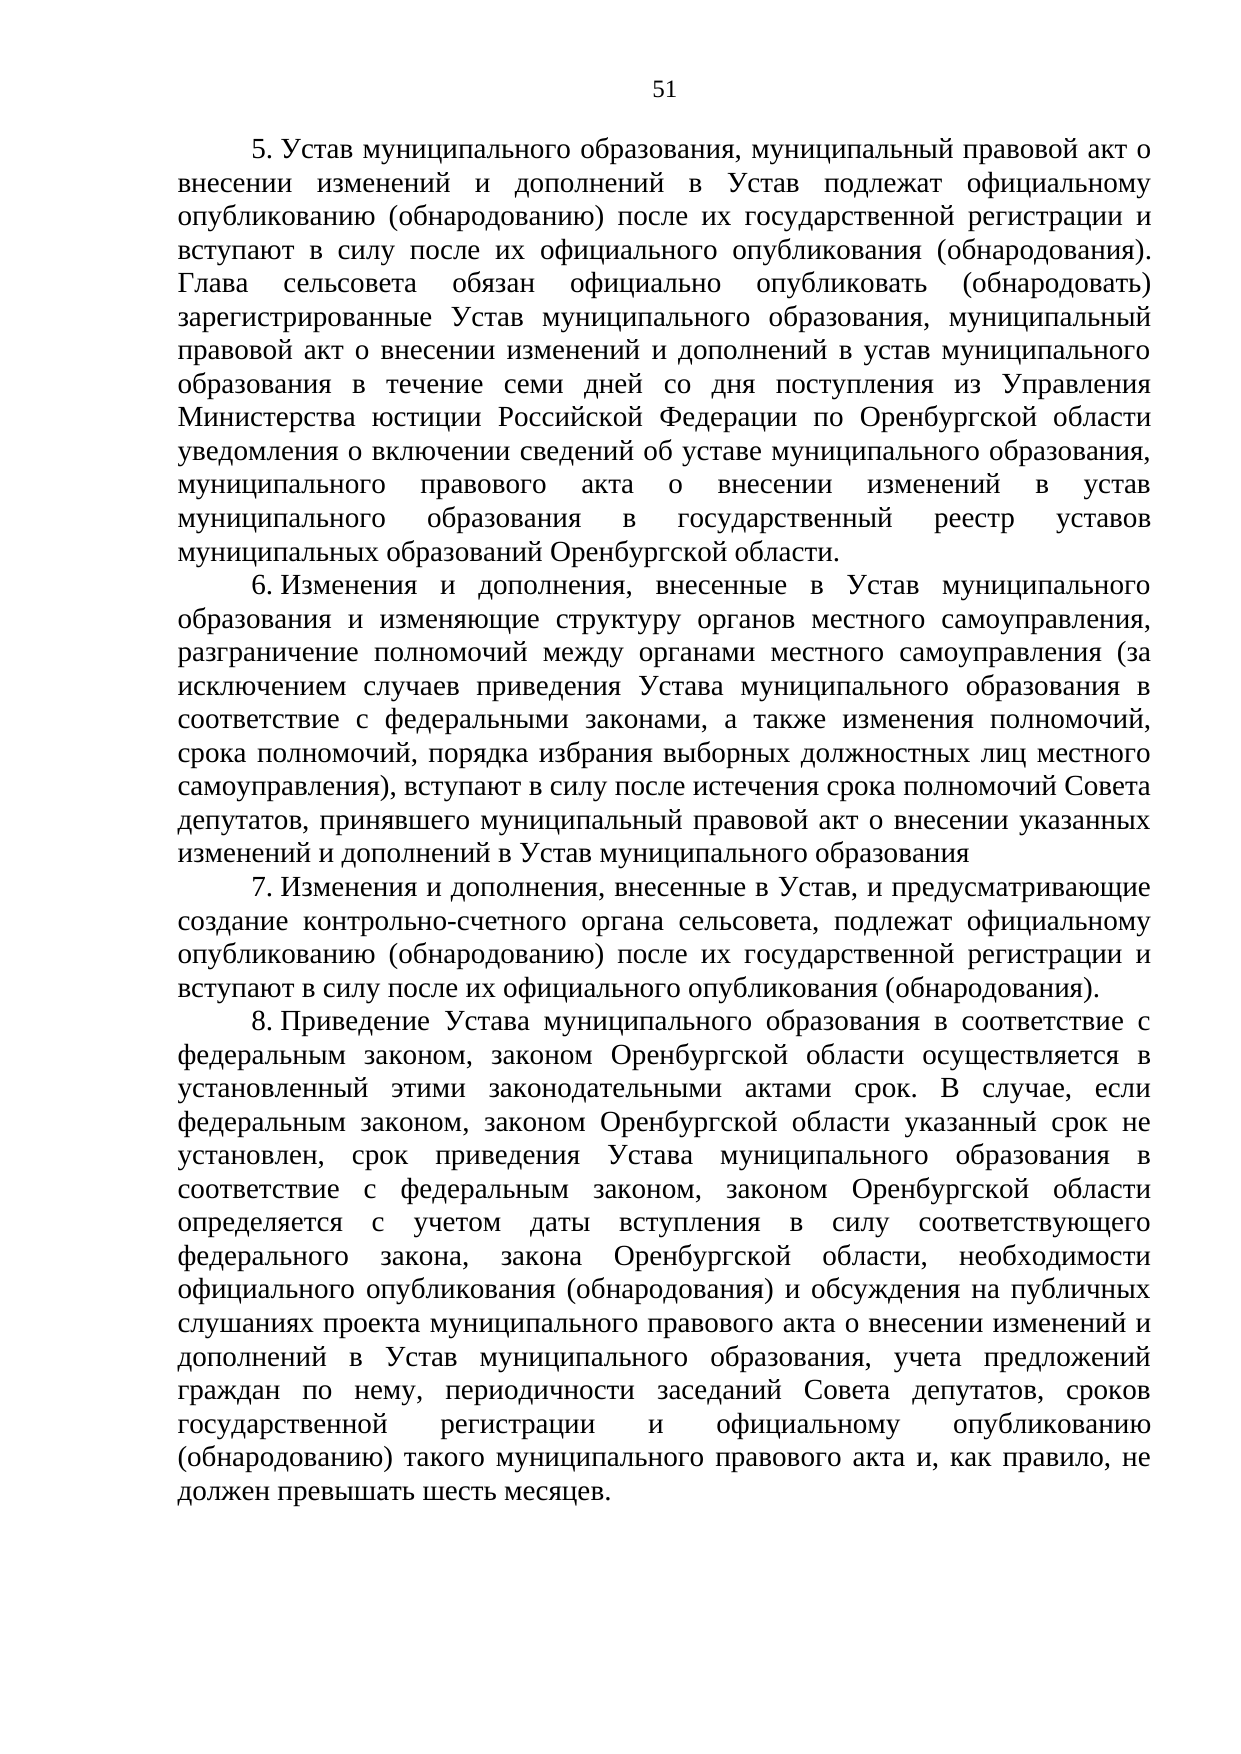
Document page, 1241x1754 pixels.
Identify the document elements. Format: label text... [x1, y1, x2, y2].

text 8. Приведение Устава муниципального образования в соответствие с федеральным законом, законом Оренбургской области осуществляется в установленный этими законодательными актами срок. В случае, если федеральным законом, законом Оренбургской области указанный срок не установлен, срок приведения Устава муниципального образования в соответствие с федеральным законом, законом Оренбургской области определяется с учетом даты вступления в силу соответствующего федерального закона, закона Оренбургской области, необходимости официального опубликования (обнародования) и обсуждения на публичных слушаниях проекта муниципального правового акта о внесении изменений и дополнений в Устав муниципального образования, учета предложений граждан по нему, периодичности заседаний Совета депутатов, сроков государственной регистрации и официальному опубликованию (обнародованию) такого муниципального правового акта и, как правило, не должен превышать шесть месяцев. [177, 1003, 1152, 1506]
text 7. Изменения и дополнения, внесенные в Устав, и предусматривающие создание контрольно-счетного органа сельсовета, подлежат официальному опубликованию (обнародованию) после их государственной регистрации и вступают в силу после их официального опубликования (обнародования). [177, 869, 1152, 1003]
text 6. Изменения и дополнения, внесенные в Устав муниципального образования и изменяющие структуру органов местного самоуправления, разграничение полномочий между органами местного самоуправления (за исключением случаев приведения Устава муниципального образования в соответствие с федеральными законами, а также изменения полномочий, срока полномочий, порядка избрания выборных должностных лиц местного самоуправления), вступают в силу после истечения срока полномочий Совета депутатов, принявшего муниципальный правовой акт о внесении указанных изменений и дополнений в Устав муниципального образования [177, 567, 1152, 869]
text 5. Устав муниципального образования, муниципальный правовой акт о внесении изменений и дополнений в Устав подлежат официальному опубликованию (обнародованию) после их государственной регистрации и вступают в силу после их официального опубликования (обнародования). Глава сельсовета обязан официально опубликовать (обнародовать) зарегистрированные Устав муниципального образования, муниципальный правовой акт о внесении изменений и дополнений в устав муниципального образования в течение семи дней со дня поступления из Управления Министерства юстиции Российской Федерации по Оренбургской области уведомления о включении сведений об уставе муниципального образования, муниципального правового акта о внесении изменений в устав муниципального образования в государственный реестр уставов муниципальных образований Оренбургской области. [177, 131, 1152, 567]
